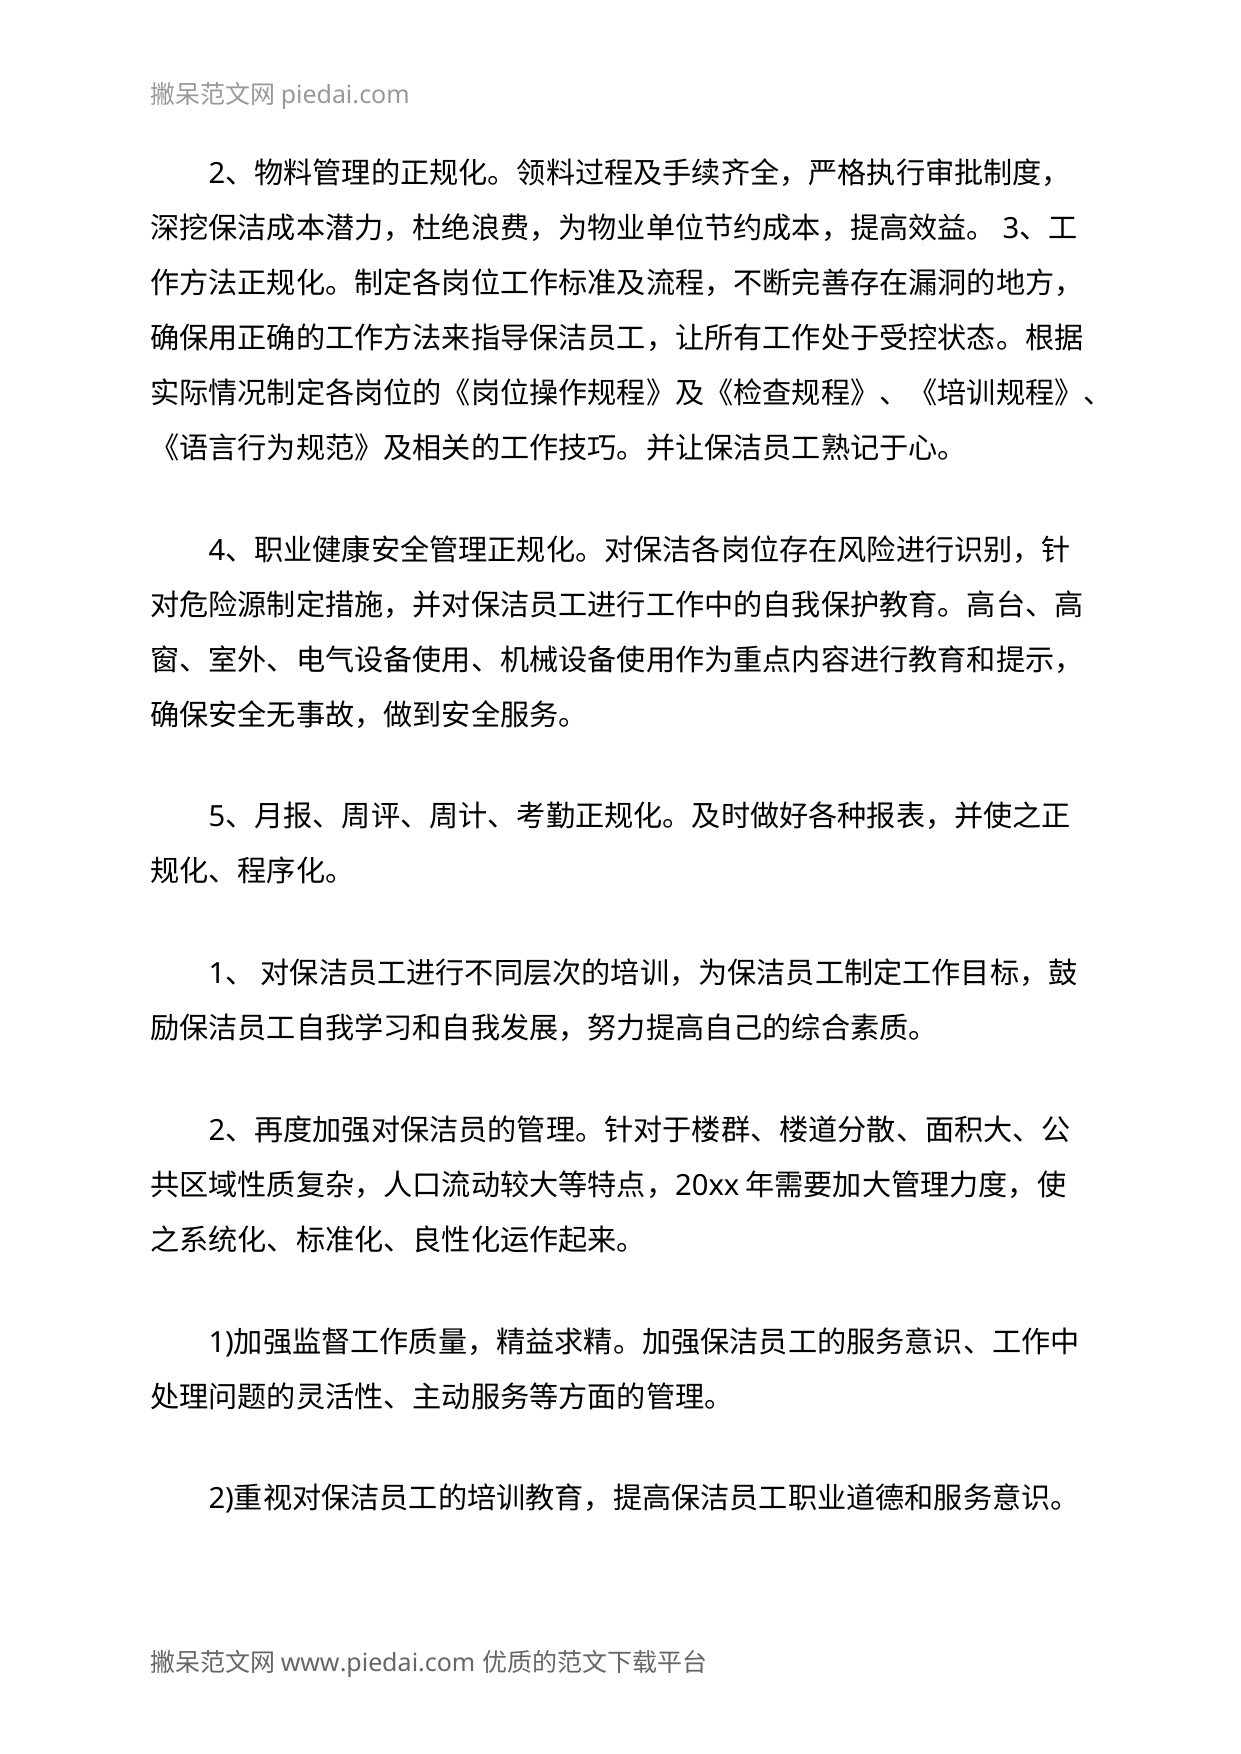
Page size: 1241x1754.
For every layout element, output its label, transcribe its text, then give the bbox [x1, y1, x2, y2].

text 5、月报、周评、周计、考勤正规化。及时做好各种报表，并使之正规化、程序化。 [150, 793, 1090, 890]
text 1、 对保洁员工进行不同层次的培训，为保洁员工制定工作目标，鼓励保洁员工自我学习和自我发展，努力提高自己的综合素质。 [150, 950, 1090, 1047]
text 2、物料管理的正规化。领料过程及手续齐全，严格执行审批制度，深挖保洁成本潜力，杜绝浪费，为物业单位节约成本，提高效益。 3、工作方法正规化。制定各岗位工作标准及流程，不断完善存在漏洞的地方，确保用正确的工作方法来指导保洁员工，让所有工作处于受控状态。根据实际情况制定各岗位的《岗位操作规程》及《检查规程》、《培训规程》、《语言行为规范》及相关的工作技巧。并让保洁员工熟记于心。 [150, 150, 1090, 467]
text 4、职业健康安全管理正规化。对保洁各岗位存在风险进行识别，针对危险源制定措施，并对保洁员工进行工作中的自我保护教育。高台、高窗、室外、电气设备使用、机械设备使用作为重点内容进行教育和提示，确保安全无事故，做到安全服务。 [150, 526, 1090, 733]
text 1)加强监督工作质量，精益求精。加强保洁员工的服务意识、工作中处理问题的灵活性、主动服务等方面的管理。 [150, 1318, 1090, 1416]
text 2、再度加强对保洁员的管理。针对于楼群、楼道分散、面积大、公共区域性质复杂，人口流动较大等特点，20xx年需要加大管理力度，使之系统化、标准化、良性化运作起来。 [150, 1107, 1090, 1259]
text 2)重视对保洁员工的培训教育，提高保洁员工职业道德和服务意识。 [150, 1475, 1090, 1517]
